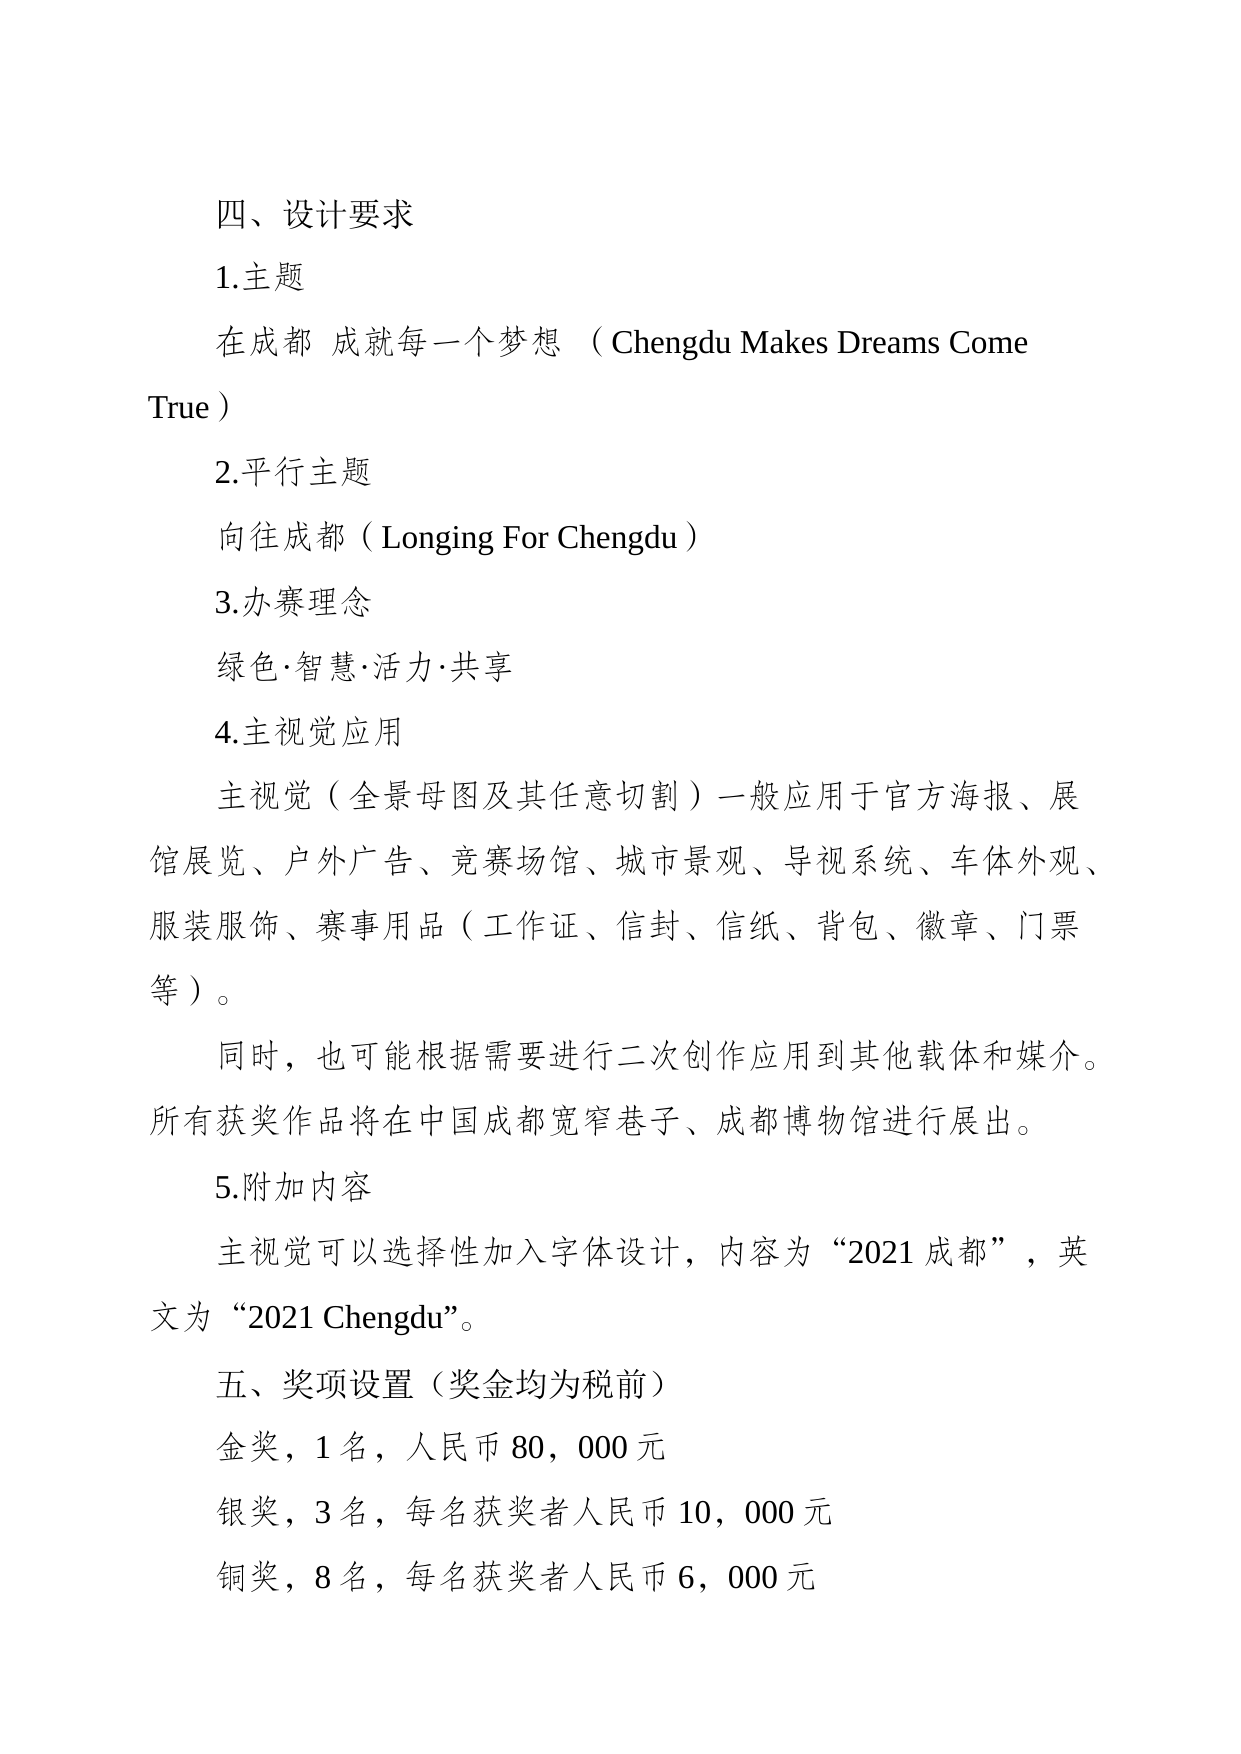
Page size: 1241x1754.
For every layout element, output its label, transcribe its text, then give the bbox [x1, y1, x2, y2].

text 3.办赛理念 [148, 570, 1092, 635]
text 2.平行主题 [148, 440, 1092, 505]
text 在成都 成就每一个梦想 （Chengdu Makes Dreams Come True） [148, 310, 1092, 440]
text 同时，也可能根据需要进行二次创作应用到其他载体和媒介。 [148, 1025, 1092, 1090]
text 1.主题 [148, 245, 1092, 310]
text 银奖，3名，每名获奖者人民币10，000元 [148, 1480, 1092, 1545]
text 铜奖，8名，每名获奖者人民币6，000元 [148, 1545, 1092, 1610]
text 绿色·智慧·活力·共享 [148, 635, 1092, 700]
text 主视觉可以选择性加入字体设计，内容为“2021 成都”，英文为“2021 Chengdu”。 [148, 1220, 1092, 1350]
text 主视觉（全景母图及其任意切割）一般应用于官方海报、展馆展览、户外广告、竞赛场馆、城市景观、导视系统、车体外观、服装服饰、赛事用品（工作证、信封、信纸、背包、徽章、门票等）。 [148, 765, 1092, 1025]
text 所有获奖作品将在中国成都宽窄巷子、成都博物馆进行展出。 [148, 1090, 1092, 1155]
text 四、设计要求 [148, 180, 1092, 245]
text 金奖，1名，人民币80，000元 [148, 1415, 1092, 1480]
text 向往成都（Longing For Chengdu） [148, 505, 1092, 570]
text 5.附加内容 [148, 1155, 1092, 1220]
text 4.主视觉应用 [148, 700, 1092, 765]
text 五、奖项设置（奖金均为税前） [148, 1350, 1092, 1415]
